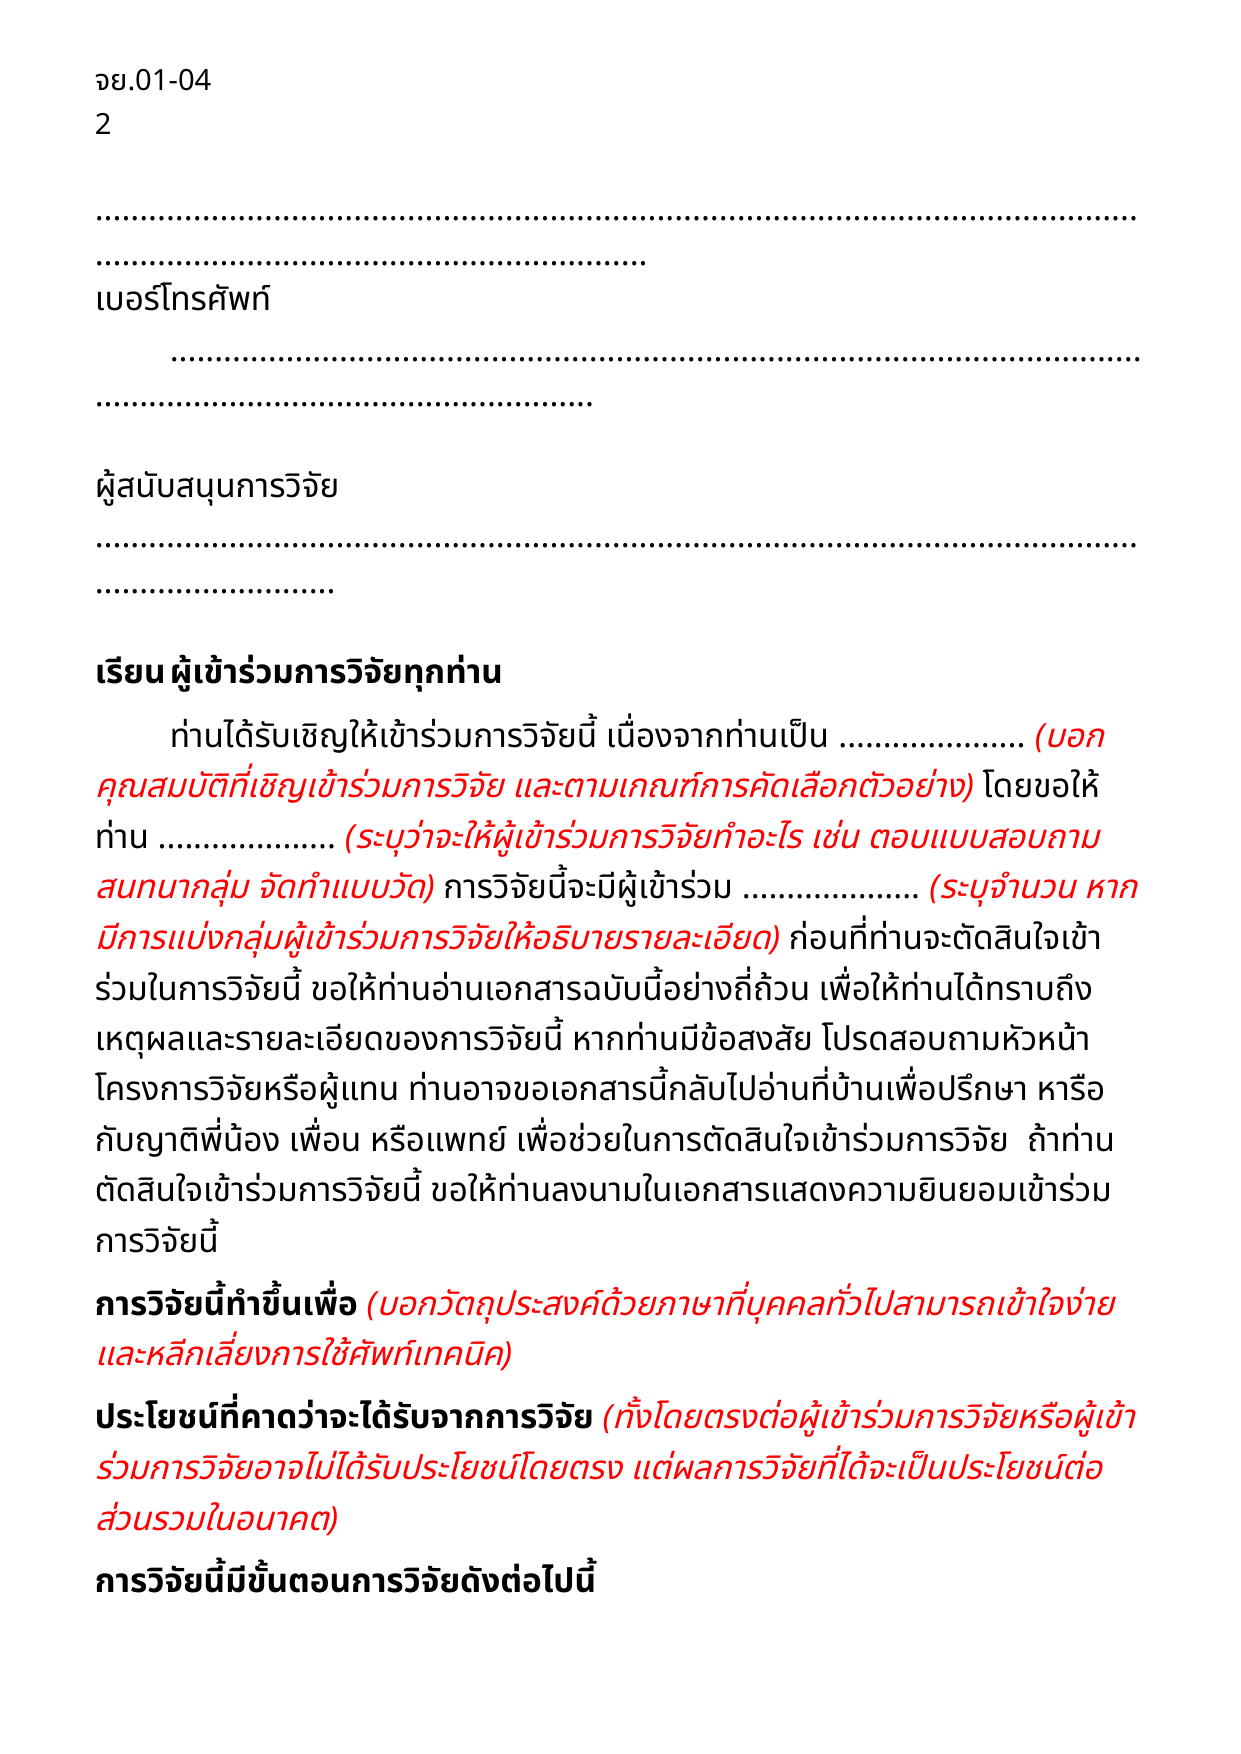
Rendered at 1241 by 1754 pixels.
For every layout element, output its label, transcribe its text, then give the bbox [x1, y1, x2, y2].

text ประโยชน์ที่คาดว่าจะได้รับจากการวิจัย (ทั้งโดยตรงต่อผู้เข้าร่วมการวิจัยหรือผู้เข้าร่วมการวิจัยอาจไม่ได้รับประโยชน์โดยตรง แต่ผลการวิจัยที่ได้จะเป็นประโยชน์ต่อส่วนรวมในอนาคต) [94, 1393, 1146, 1545]
text ท่านได้รับเชิญให้เข้าร่วมการวิจัยนี้ เนื่องจากท่านเป็น ..................... (บอกคุณสมบัติที่เชิญเข้าร่วมการวิจัย และตามเกณฑ์การคัดเลือกตัวอย่าง) โดยขอให้ท่าน .................... (ระบุว่าจะให้ผู้เข้าร่วมการวิจัยทำอะไร เช่น ตอบแบบสอบถาม สนทนากลุ่ม จัดทำแบบวัด) การวิจัยนี้จะมีผู้เข้าร่วม .................... (ระบุจำนวน หากมีการแบ่งกลุ่มผู้เข้าร่วมการวิจัยให้อธิบายรายละเอียด) ก่อนที่ท่านจะตัดสินใจเข้าร่วมในการวิจัยนี้ ขอให้ท่านอ่านเอกสารฉบับนี้อย่างถี่ถ้วน เพื่อให้ท่านได้ทราบถึงเหตุผลและรายละเอียดของการวิจัยนี้ หากท่านมีข้อสงสัย โปรดสอบถามหัวหน้าโครงการวิจัยหรือผู้แทน ท่านอาจขอเอกสารนี้กลับไปอ่านที่บ้านเพื่อปรึกษา หารือกับญาติพี่น้อง เพื่อน หรือแพทย์ เพื่อช่วยในการตัดสินใจเข้าร่วมการวิจัย ถ้าท่านตัดสินใจเข้าร่วมการวิจัยนี้ ขอให้ท่านลงนามในเอกสารแสดงความยินยอมเข้าร่วมการวิจัยนี้ [94, 711, 1146, 1267]
text ................................................................................................................................................................................... [94, 156, 1146, 275]
text ผู้สนับสนุนการวิจัย ................................................................................................................................................ [94, 462, 1146, 603]
text การวิจัยนี้ทำขึ้นเพื่อ (บอกวัตถุประสงค์ด้วยภาษาที่บุคคลทั่วไปสามารถเข้าใจง่าย และหลีกเลี่ยงการใช้ศัพท์เทคนิค) [94, 1279, 1146, 1381]
text การวิจัยนี้มีขั้นตอนการวิจัยดังต่อไปนี้ [94, 1557, 1146, 1608]
text เรียน ผู้เข้าร่วมการวิจัยทุกท่าน [94, 648, 1146, 699]
